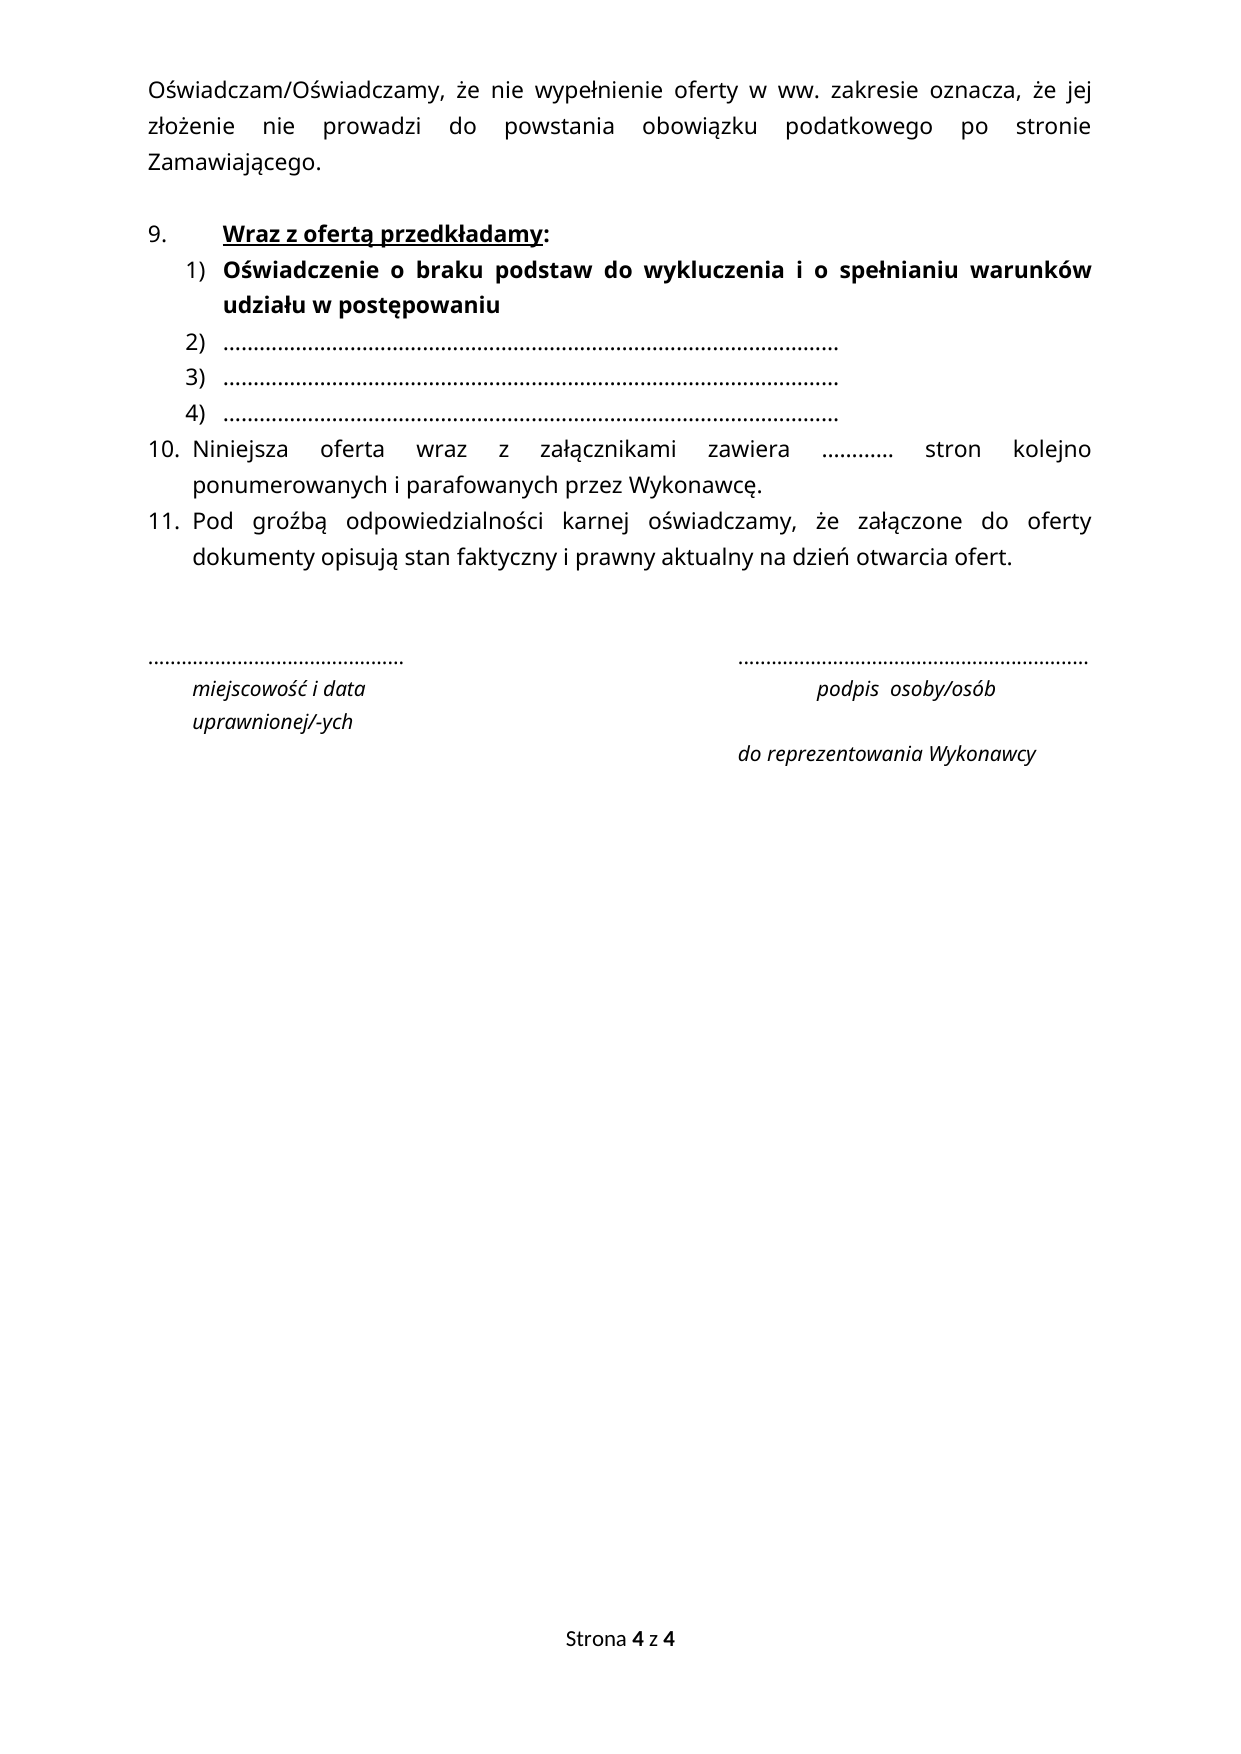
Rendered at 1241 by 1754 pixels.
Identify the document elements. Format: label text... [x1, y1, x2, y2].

list Wraz z ofertą przedkładamy: [148, 218, 1093, 249]
list Oświadczenie o braku podstaw do wykluczenia i o spełnianiu warunków udziału w postępowaniu [185, 253, 1093, 321]
text .............................................. ............................................................... miejscowość i data podpis osoby/osób uprawnionej/-ych [148, 642, 1093, 735]
list ………………………………………………………………………………………… [185, 361, 1093, 393]
text do reprezentowania Wykonawcy [590, 739, 1093, 768]
list ………………………………………………………………………………………… [185, 325, 1093, 357]
list Niniejsza oferta wraz z załącznikami zawiera ………… stron kolejno ponumerowanych i parafowanych przez Wykonawcę. [148, 433, 1093, 500]
text Oświadczam/Oświadczamy, że nie wypełnienie oferty w ww. zakresie oznacza, że jej złożenie nie prowadzi do powstania obowiązku podatkowego po stronie Zamawiającego. [148, 74, 1093, 177]
list Pod groźbą odpowiedzialności karnej oświadczamy, że załączone do oferty dokumenty opisują stan faktyczny i prawny aktualny na dzień otwarcia ofert. [148, 505, 1093, 572]
list ………………………………………………………………………………………… [185, 397, 1093, 428]
